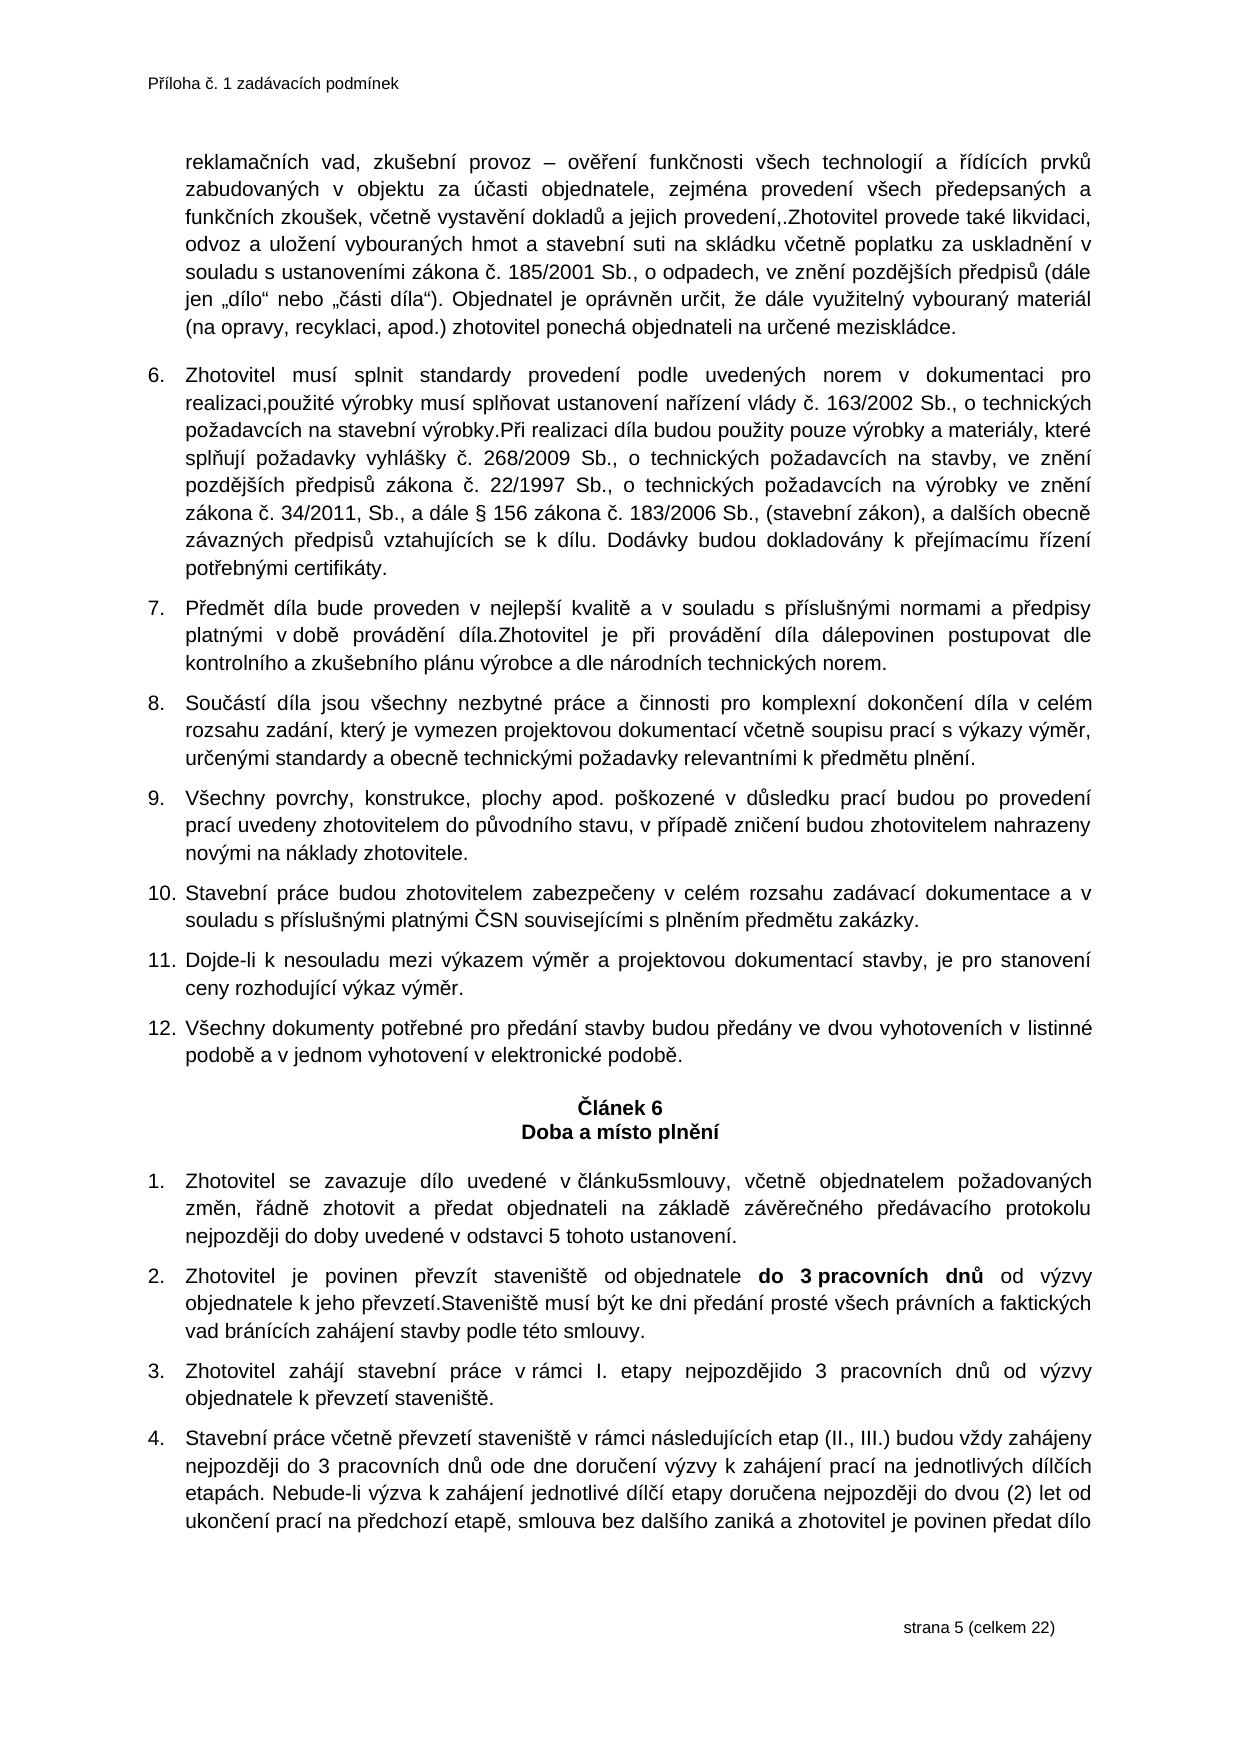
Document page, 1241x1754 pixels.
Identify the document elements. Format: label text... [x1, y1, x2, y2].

text Článek 6 [148, 1096, 1092, 1119]
list Stavební práce budou zhotovitelem zabezpečeny v celém rozsahu zadávací dokumentace a v souladu s příslušnými platnými ČSN souvisejícími s plněním předmětu zakázky. [148, 881, 1092, 932]
list Všechny dokumenty potřebné pro předání stavby budou předány ve dvou vyhotoveních v listinné podobě a v jednom vyhotovení v elektronické podobě. [148, 1016, 1092, 1067]
subtitle Doba a místo plnění [148, 1119, 1092, 1143]
list Dojde-li k nesouladu mezi výkazem výměr a projektovou dokumentací stavby, je pro stanovení ceny rozhodující výkaz výměr. [148, 948, 1092, 999]
list Předmět díla bude proveden v nejlepší kvalitě a v souladu s příslušnými normami a předpisy platnými v době provádění díla.Zhotovitel je při provádění díla dálepovinen postupovat dle kontrolního a zkušebního plánu výrobce a dle národních technických norem. [148, 596, 1092, 674]
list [148, 1426, 1092, 1532]
list Zhotovitel je povinen převzít staveniště od objednatele do 3 pracovních dnů od výzvy objednatele k jeho převzetí.Staveniště musí být ke dni předání prosté všech právních a faktických vad bránících zahájení stavby podle této smlouvy. [148, 1263, 1092, 1342]
list Součástí díla jsou všechny nezbytné práce a činnosti pro komplexní dokončení díla v celém rozsahu zadání, který je vymezen projektovou dokumentací včetně soupisu prací s výkazy výměr, určenými standardy a obecně technickými požadavky relevantními k předmětu plnění. [148, 691, 1092, 769]
list Zhotovitel zahájí stavební práce v rámci I. etapy nejpozdějido 3 pracovních dnů od výzvy objednatele k převzetí staveniště. [148, 1358, 1092, 1410]
list Všechny povrchy, konstrukce, plochy apod. poškozené v důsledku prací budou po provedení prací uvedeny zhotovitelem do původního stavu, v případě zničení budou zhotovitelem nahrazeny novými na náklady zhotovitele. [148, 786, 1092, 864]
list Zhotovitel se zavazuje dílo uvedené v článku5smlouvy, včetně objednatelem požadovaných změn, řádně zhotovit a předat objednateli na základě závěrečného předávacího protokolu nejpozději do doby uvedené v odstavci 5 tohoto ustanovení. [148, 1168, 1092, 1247]
list Zhotovitel musí splnit standardy provedení podle uvedených norem v dokumentaci pro realizaci,použité výrobky musí splňovat ustanovení nařízení vlády č. 163/2002 Sb., o technických požadavcích na stavební výrobky.Při realizaci díla budou použity pouze výrobky a materiály, které splňují požadavky vyhlášky č. 268/2009 Sb., o technických požadavcích na stavby, ve znění pozdějších předpisů zákona č. 22/1997 Sb., o technických požadavcích na výrobky ve znění zákona č. 34/2011, Sb., a dále § 156 zákona č. 183/2006 Sb., (stavební zákon), a dalších obecně závazných předpisů vztahujících se k dílu. Dodávky budou dokladovány k přejímacímu řízení potřebnými certifikáty. [148, 363, 1092, 579]
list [148, 150, 1092, 339]
